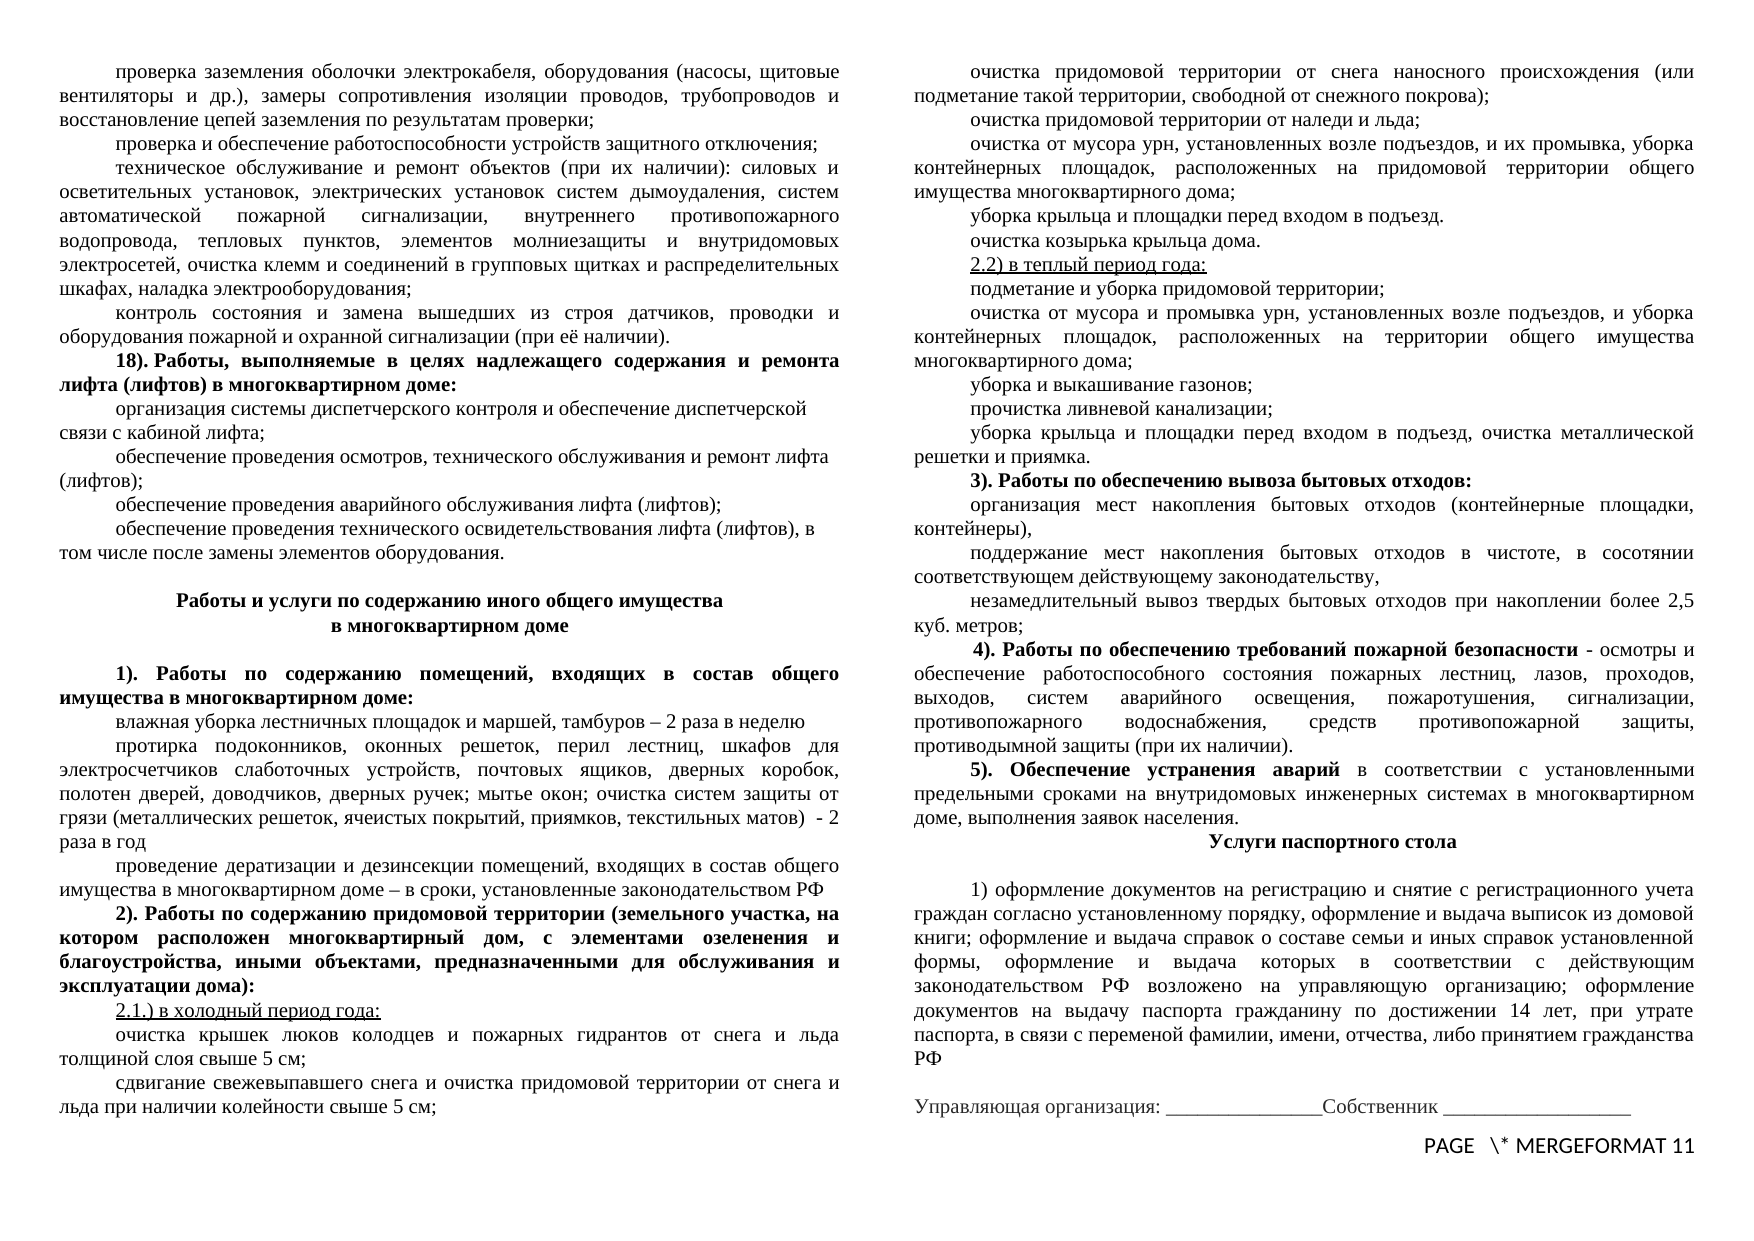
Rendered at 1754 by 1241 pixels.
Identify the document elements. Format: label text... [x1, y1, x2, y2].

text проверка и обеспечение работоспособности устройств защитного отключения; [59, 131, 840, 155]
text Управляющая организация: _______________Собственник __________________ [914, 1094, 1695, 1118]
text протирка подоконников, оконных решеток, перил лестниц, шкафов для электросчетчиков слаботочных устройств, почтовых ящиков, дверных коробок, полотен дверей, доводчиков, дверных ручек; мытье окон; очистка систем защиты от грязи (металлических решеток, ячеистых покрытий, приямков, текстильных матов) - 2 раза в год [59, 733, 840, 853]
text проверка заземления оболочки электрокабеля, оборудования (насосы, щитовые вентиляторы и др.), замеры сопротивления изоляции проводов, трубопроводов и восстановление цепей заземления по результатам проверки; [59, 59, 840, 131]
text уборка крыльца и площадки перед входом в подъезд, очистка металлической решетки и приямка. [914, 420, 1695, 468]
text обеспечение проведения технического освидетельствования лифта (лифтов), в том числе после замены элементов оборудования. [59, 516, 840, 564]
text 18). Работы, выполняемые в целях надлежащего содержания и ремонта лифта (лифтов) в многоквартирном доме: [59, 348, 840, 396]
text очистка крышек люков колодцев и пожарных гидрантов от снега и льда толщиной слоя свыше 5 см; [59, 1022, 840, 1070]
text 1). Работы по содержанию помещений, входящих в состав общего имущества в многоквартирном доме: [59, 661, 840, 709]
text поддержание мест накопления бытовых отходов в чистоте, в сосотянии соответствующем действующему законодательству, [914, 540, 1695, 588]
text очистка придомовой территории от снега наносного происхождения (или подметание такой территории, свободной от снежного покрова); [914, 59, 1695, 107]
text очистка от мусора и промывка урн, установленных возле подъездов, и уборка контейнерных площадок, расположенных на территории общего имущества многоквартирного дома; [914, 300, 1695, 372]
text техническое обслуживание и ремонт объектов (при их наличии): силовых и осветительных установок, электрических установок систем дымоудаления, систем автоматической пожарной сигнализации, внутреннего противопожарного водопровода, тепловых пунктов, элементов молниезащиты и внутридомовых электросетей, очистка клемм и соединений в групповых щитках и распределительных шкафах, наладка электрооборудования; [59, 155, 840, 300]
text подметание и уборка придомовой территории; [914, 276, 1695, 300]
text обеспечение проведения осмотров, технического обслуживания и ремонт лифта (лифтов); [59, 444, 840, 492]
text 1) оформление документов на регистрацию и снятие с регистрационного учета граждан согласно установленному порядку, оформление и выдача выписок из домовой книги; оформление и выдача справок о составе семьи и иных справок установленной формы, оформление и выдача которых в соответствии с действующим законодательством РФ возложено на управляющую организацию; оформление документов на выдачу паспорта гражданину по достижении 14 лет, при утрате паспорта, в связи с переменой фамилии, имени, отчества, либо принятием гражданства РФ [914, 877, 1695, 1070]
text влажная уборка лестничных площадок и маршей, тамбуров – 2 раза в неделю [59, 709, 840, 733]
text уборка крыльца и площадки перед входом в подъезд. [914, 203, 1695, 227]
text проведение дератизации и дезинсекции помещений, входящих в состав общего имущества в многоквартирном доме – в сроки, установленные законодательством РФ [59, 853, 840, 901]
text очистка козырька крыльца дома. [914, 227, 1695, 252]
text в многоквартирном доме [59, 612, 840, 637]
text Работы и услуги по содержанию иного общего имущества [59, 588, 840, 612]
text контроль состояния и замена вышедших из строя датчиков, проводки и оборудования пожарной и охранной сигнализации (при её наличии). [59, 300, 840, 348]
text 2.2) в теплый период года: [914, 252, 1695, 276]
text обеспечение проведения аварийного обслуживания лифта (лифтов); [59, 492, 840, 516]
text организация мест накопления бытовых отходов (контейнерные площадки, контейнеры), [914, 492, 1695, 540]
text очистка придомовой территории от наледи и льда; [914, 107, 1695, 131]
text 5). Обеспечение устранения аварий в соответствии с установленными предельными сроками на внутридомовых инженерных системах в многоквартирном доме, выполнения заявок населения. [914, 757, 1695, 829]
text 4). Работы по обеспечению требований пожарной безопасности - осмотры и обеспечение работоспособного состояния пожарных лестниц, лазов, проходов, выходов, систем аварийного освещения, пожаротушения, сигнализации, противопожарного водоснабжения, средств противопожарной защиты, противодымной защиты (при их наличии). [914, 637, 1695, 757]
text сдвигание свежевыпавшего снега и очистка придомовой территории от снега и льда при наличии колейности свыше 5 см; [59, 1070, 840, 1118]
text прочистка ливневой канализации; [914, 396, 1695, 420]
text организация системы диспетчерского контроля и обеспечение диспетчерской связи с кабиной лифта; [59, 396, 840, 444]
text 3). Работы по обеспечению вывоза бытовых отходов: [914, 468, 1695, 492]
text очистка от мусора урн, установленных возле подъездов, и их промывка, уборка контейнерных площадок, расположенных на придомовой территории общего имущества многоквартирного дома; [914, 131, 1695, 203]
text 2). Работы по содержанию придомовой территории (земельного участка, на котором расположен многоквартирный дом, с элементами озеленения и благоустройства, иными объектами, предназначенными для обслуживания и эксплуатации дома): [59, 901, 840, 997]
text незамедлительный вывоз твердых бытовых отходов при накоплении более 2,5 куб. метров; [914, 588, 1695, 637]
text 2.1.) в холодный период года: [59, 997, 840, 1022]
text Услуги паспортного стола [914, 829, 1695, 853]
text уборка и выкашивание газонов; [914, 372, 1695, 396]
